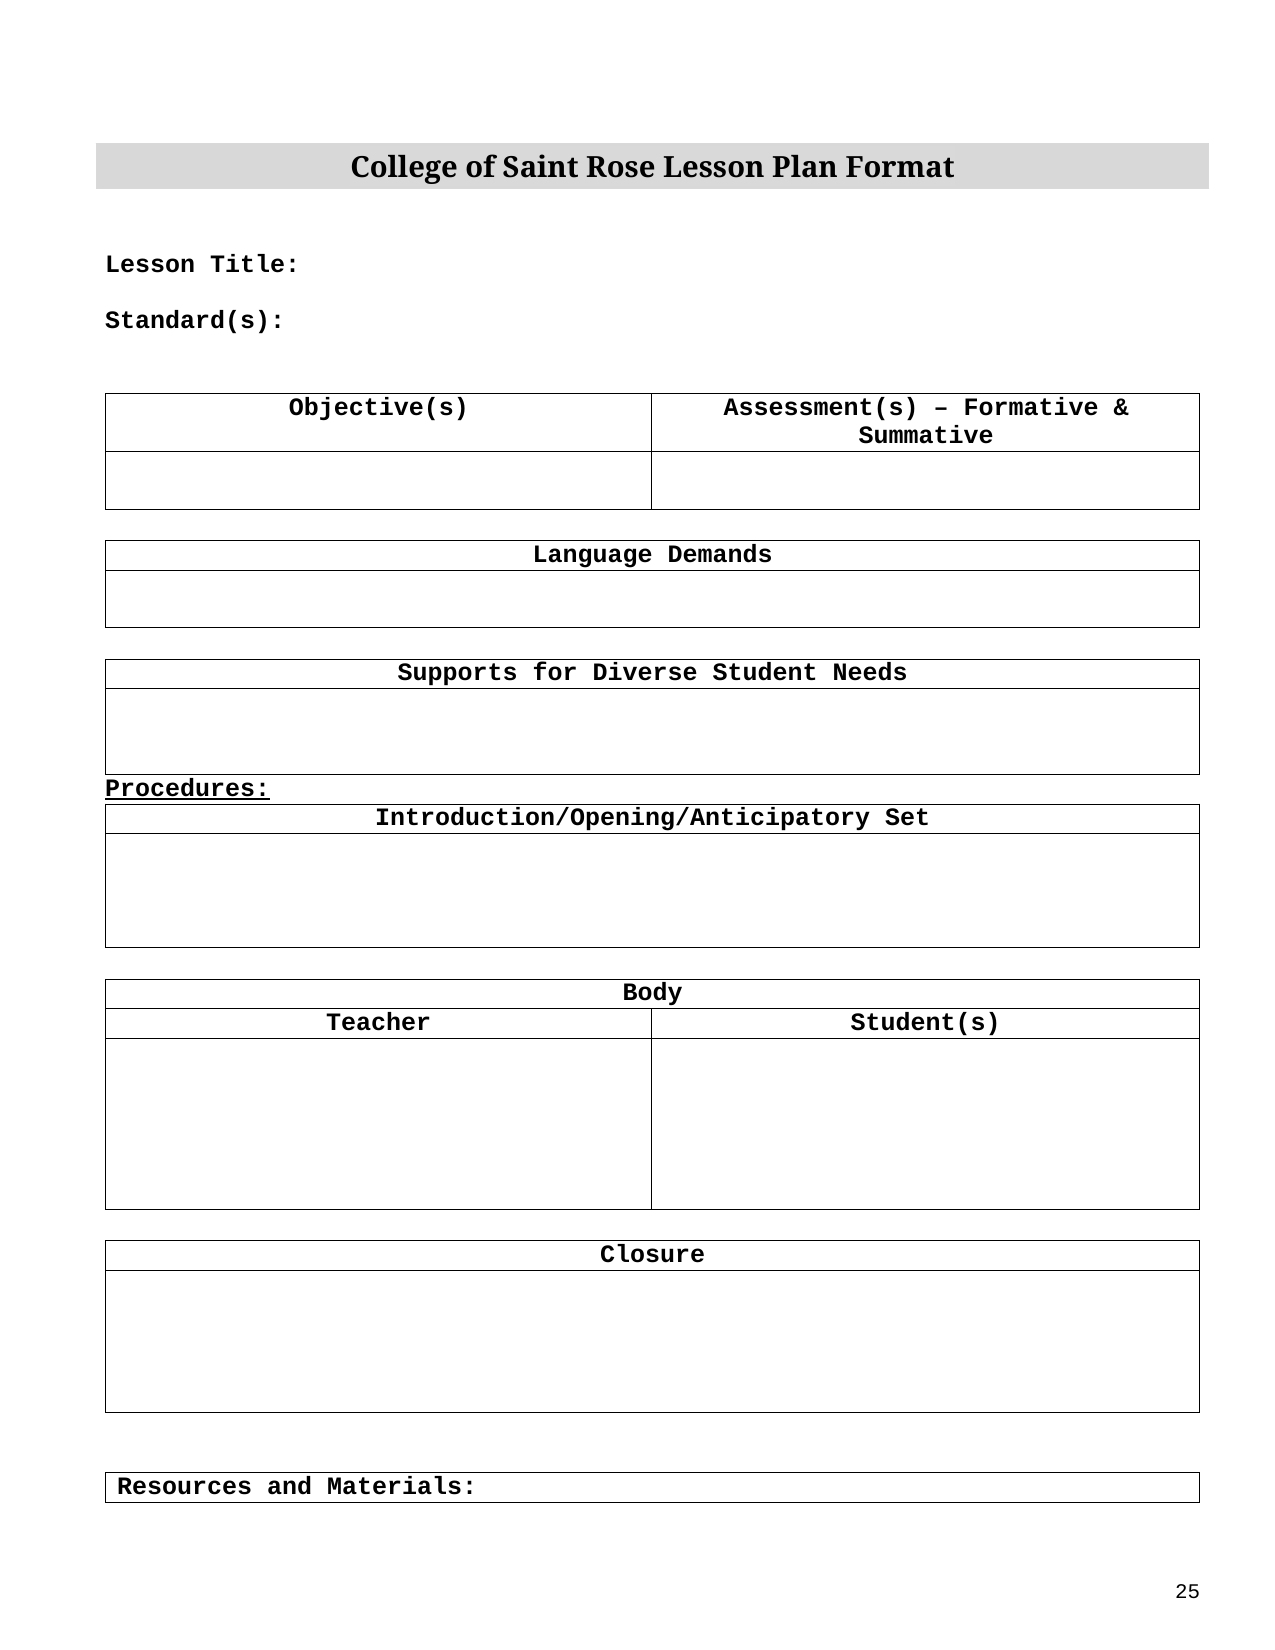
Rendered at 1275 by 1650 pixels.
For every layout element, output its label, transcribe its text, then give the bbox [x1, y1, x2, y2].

table_cell [652, 452, 1199, 508]
table_header Language Demands [106, 541, 1199, 569]
subtitle College of Saint Rose Lesson Plan Format [97, 144, 1208, 188]
table_header Body [106, 980, 1199, 1008]
table_cell [652, 1039, 1199, 1209]
table_cell [106, 834, 1199, 947]
table_header Closure [106, 1241, 1199, 1269]
table_header Supports for Diverse Student Needs [106, 660, 1199, 688]
text Procedures: [105, 775, 1200, 803]
table_cell [106, 1271, 1199, 1412]
table_header Objective(s) [106, 394, 651, 451]
table_cell [106, 689, 1199, 774]
table_cell Student(s) [652, 1009, 1199, 1038]
table_cell [106, 1039, 651, 1209]
table_cell [106, 571, 1199, 627]
table_header Resources and Materials: [106, 1473, 1199, 1502]
text Lesson Title: [105, 251, 1200, 280]
table_header Introduction/Opening/Anticipatory Set [106, 805, 1199, 833]
text Standard(s): [105, 308, 1200, 336]
table_cell Teacher [106, 1009, 651, 1038]
table_cell [106, 452, 651, 508]
table_header Assessment(s) – Formative & Summative [652, 394, 1199, 451]
